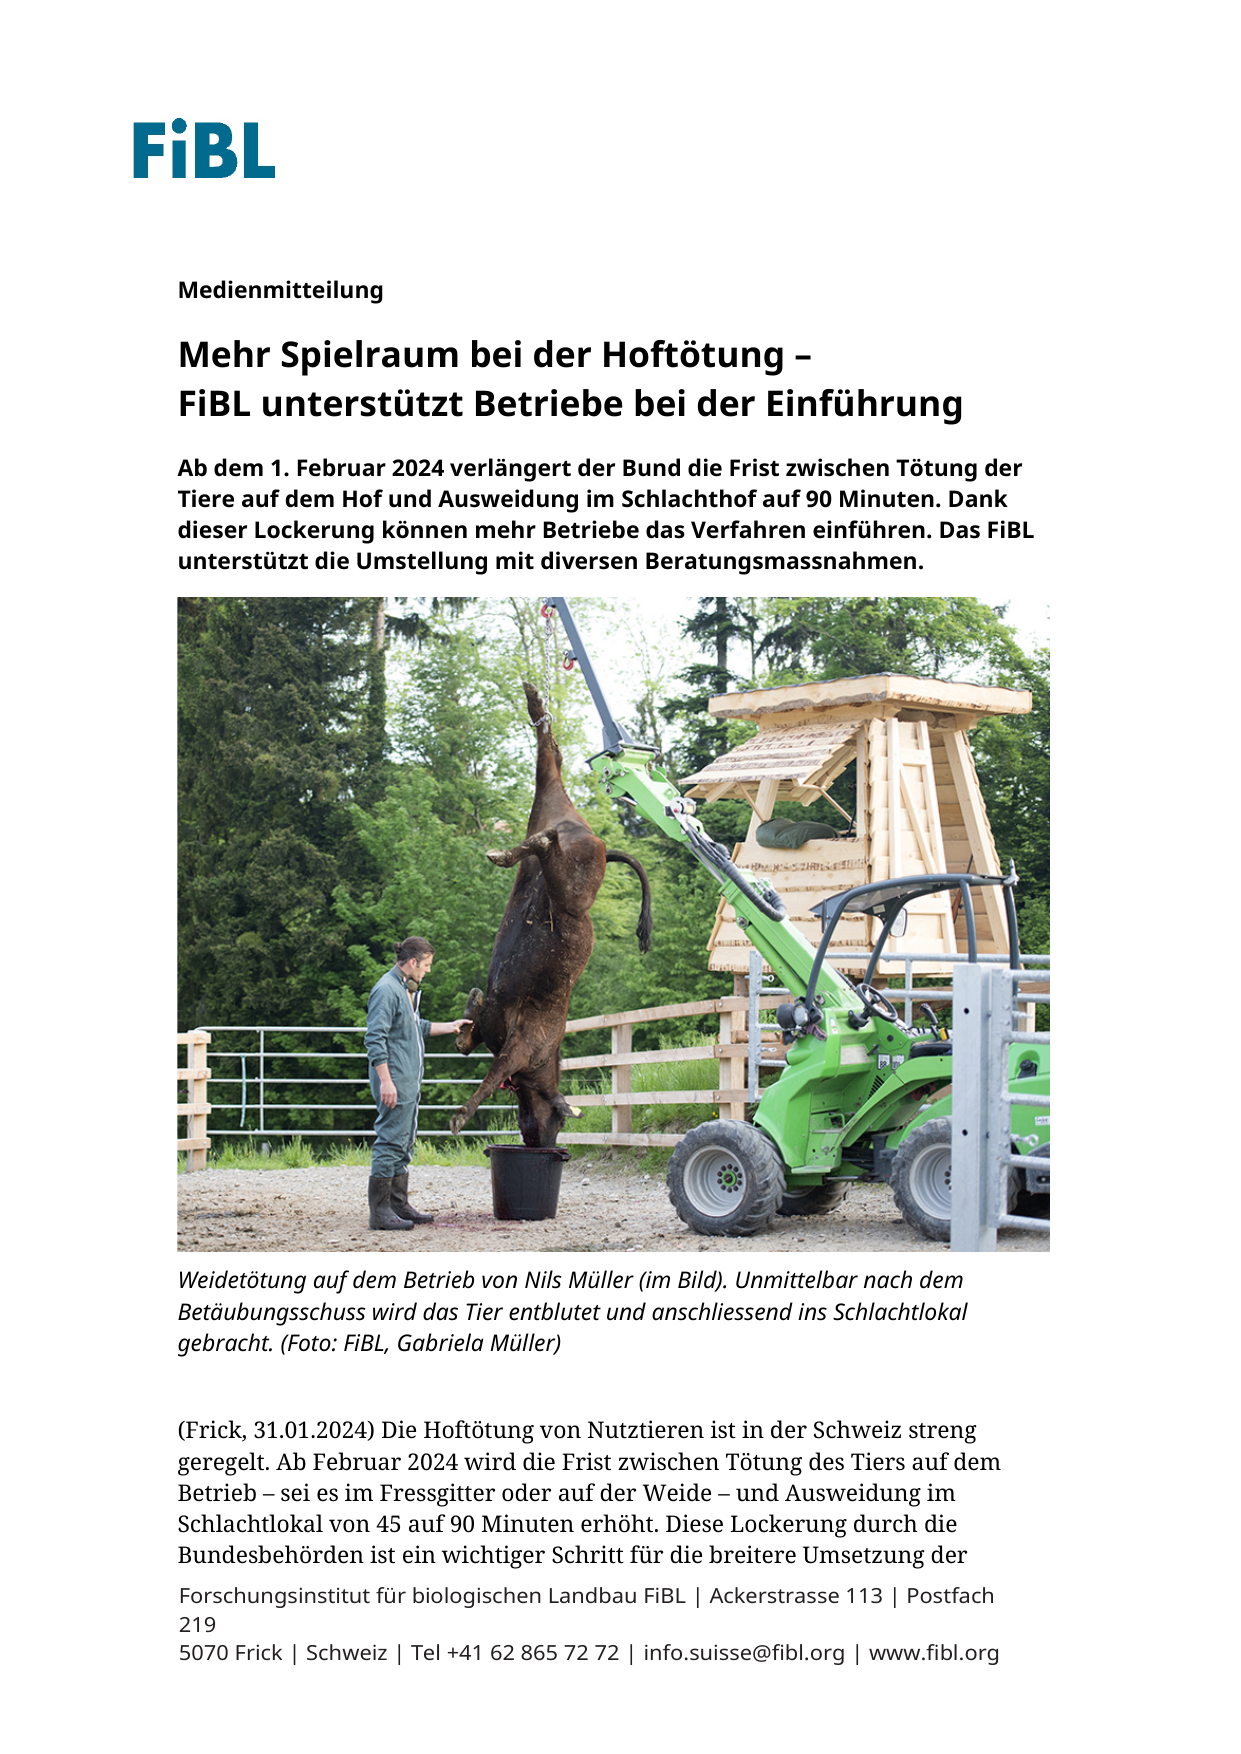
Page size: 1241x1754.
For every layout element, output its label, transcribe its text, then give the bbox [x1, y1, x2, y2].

text Ab dem 1. Februar 2024 verlängert der Bund die Frist zwischen Tötung der Tiere auf dem Hof und Ausweidung im Schlachthof auf 90 Minuten. Dank dieser Lockerung können mehr Betriebe das Verfahren einführen. Das FiBL unterstützt die Umstellung mit diversen Beratungsmassnahmen. [177, 451, 1063, 576]
picture [210, 134, 219, 144]
picture [133, 118, 275, 178]
text Weidetötung auf dem Betrieb von Nils Müller (im Bild). Unmittelbar nach dem Betäubungsschuss wird das Tier entblutet und anschliessend ins Schlachtlokal gebracht. (Foto: FiBL, Gabriela Müller) [177, 1264, 1063, 1358]
picture [210, 156, 222, 167]
text Mehr Spielraum bei der Hoftötung – FiBL unterstützt Betriebe bei der Einführung [177, 330, 1063, 426]
picture [177, 597, 1050, 1252]
text Medienmitteilung [177, 274, 1063, 305]
